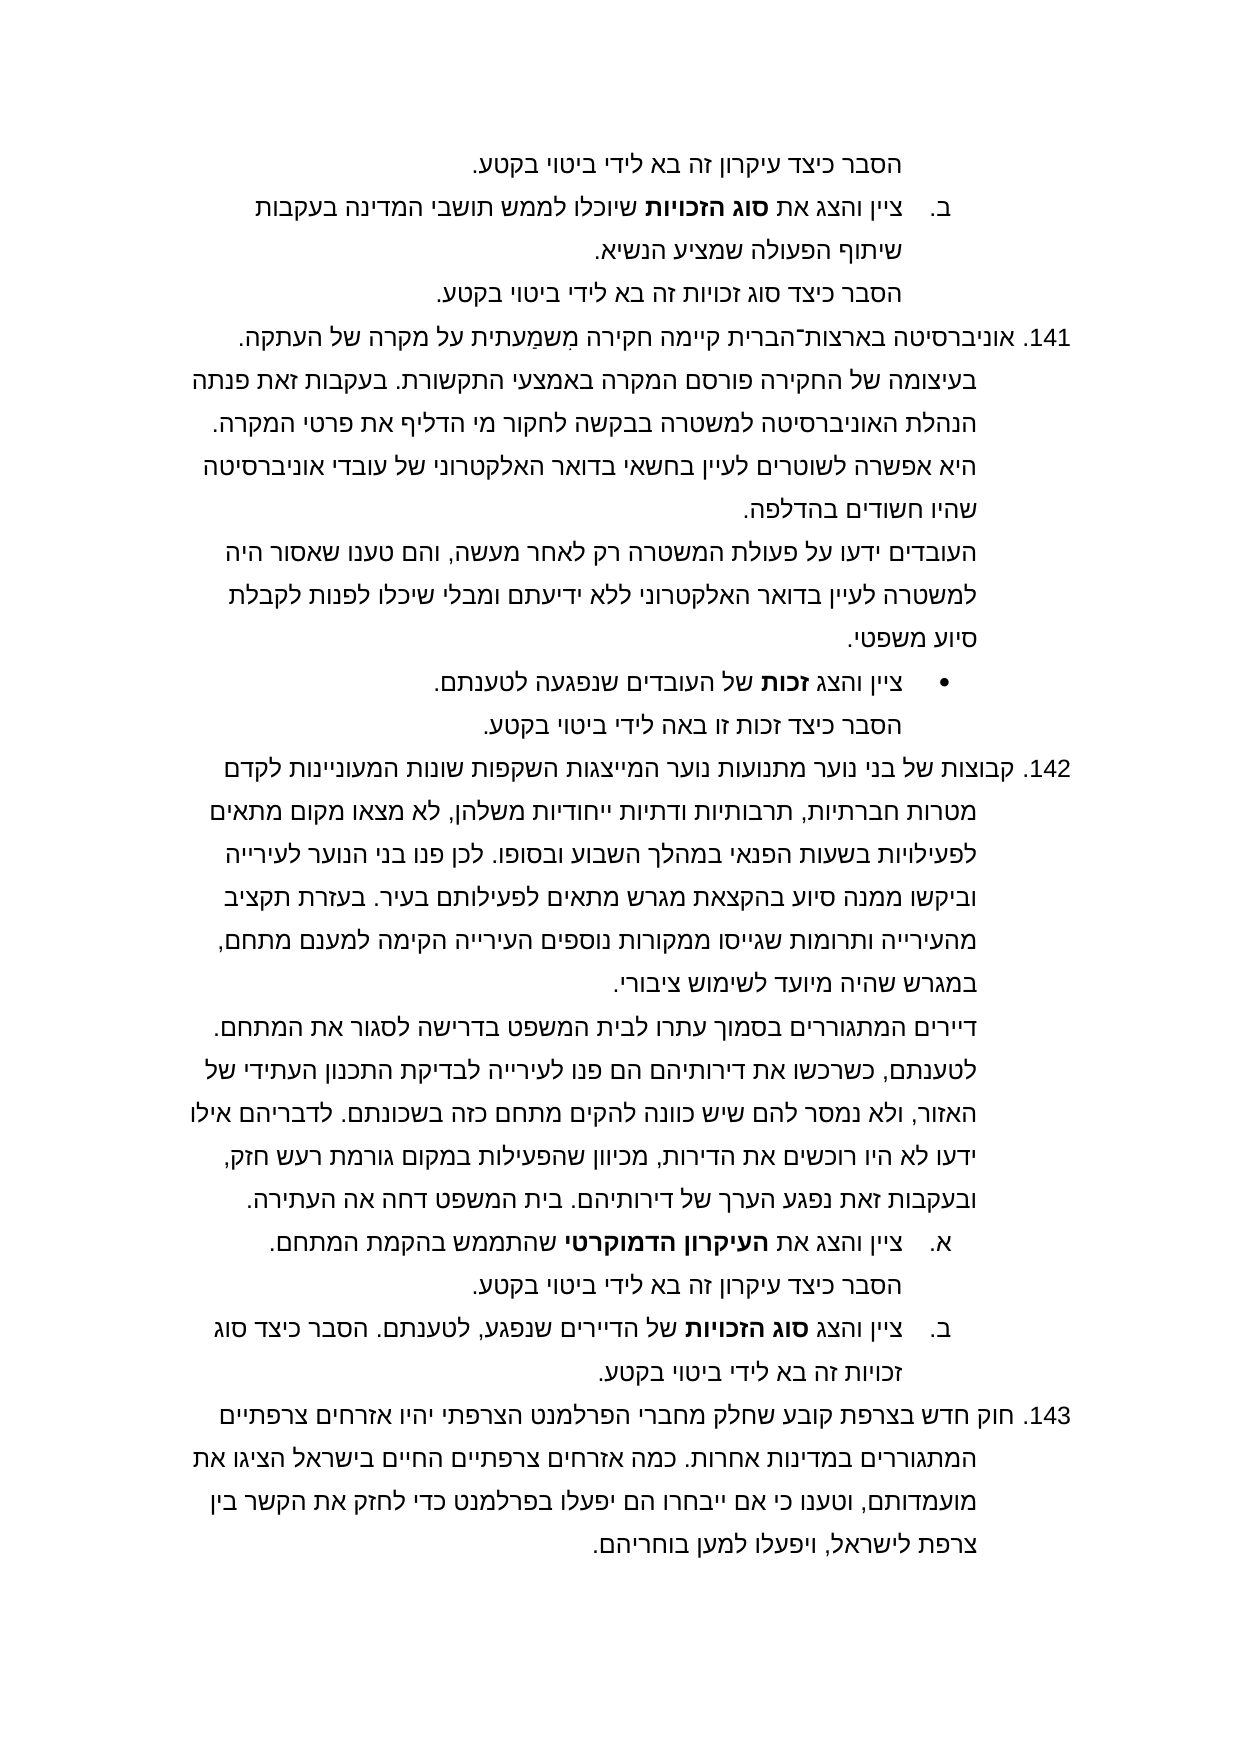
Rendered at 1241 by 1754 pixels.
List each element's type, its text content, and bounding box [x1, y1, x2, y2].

list הסבר כיצד סוג זכויות זה בא לידי ביטוי בקטע. [187, 279, 903, 308]
list ציין והצג סוג הזכויות של הדיירים שנפגע, לטענתם. הסבר כיצד סוג זכויות זה בא לידי ביטוי בקטע. [187, 1314, 940, 1386]
list קבוצות של בני נוער מתנועות נוער המייצגות השקפות שונות המעוניינות לקדם מטרות חברתיות, תרבותיות ודתיות ייחודיות משלהן, לא מצאו מקום מתאים לפעילויות בשעות הפנאי במהלך השבוע ובסופו. לכן פנו בני הנוער לעירייה וביקשו ממנה סיוע בהקצאת מגרש מתאים לפעילותם בעיר. בעזרת תקציב מהעירייה ותרומות שגייסו ממקורות נוספים העירייה הקימה למענם מתחם, במגרש שהיה מיועד לשימוש ציבורי. [187, 754, 1015, 998]
list הסבר כיצד עיקרון זה בא לידי ביטוי בקטע. [187, 1271, 903, 1300]
list אוניברסיטה בארצות־הברית קיימה חקירה מִשמַעתית על מקרה של העתקה. בעיצומה של החקירה פורסם המקרה באמצעי התקשורת. בעקבות זאת פנתה הנהלת האוניברסיטה למשטרה בבקשה לחקור מי הדליף את פרטי המקרה. היא אפשרה לשוטרים לעיין בחשאי בדואר האלקטרוני של עובדי אוניברסיטה שהיו חשודים בהדלפה. [187, 322, 1015, 524]
list דיירים המתגוררים בסמוך עתרו לבית המשפט בדרישה לסגור את המתחם. לטענתם, כשרכשו את דירותיהם הם פנו לעירייה לבדיקת התכנון העתידי של האזור, ולא נמסר להם שיש כוונה להקים מתחם כזה בשכונתם. לדבריהם אילו ידעו לא היו רוכשים את הדירות, מכיוון שהפעילות במקום גורמת רעש חזק, ובעקבות זאת נפגע הערך של דירותיהם. בית המשפט דחה אה העתירה. [187, 1013, 978, 1214]
list הסבר כיצד זכות זו באה לידי ביטוי בקטע. [187, 711, 903, 739]
list הסבר כיצד עיקרון זה בא לידי ביטוי בקטע. [187, 150, 903, 179]
list ציין והצג את סוג הזכויות שיוכלו לממש תושבי המדינה בעקבות שיתוף הפעולה שמציע הנשיא. [187, 193, 940, 265]
list ציין והצג את העיקרון הדמוקרטי שהתממש בהקמת המתחם. [187, 1228, 940, 1257]
list ציין והצג זכות של העובדים שנפגעה לטענתם. [187, 667, 940, 696]
list העובדים ידעו על פעולת המשטרה רק לאחר מעשה, והם טענו שאסור היה למשטרה לעיין בדואר האלקטרוני ללא ידיעתם ומבלי שיכלו לפנות לקבלת סיוע משפטי. [187, 538, 978, 653]
list חוק חדש בצרפת קובע שחלק מחברי הפרלמנט הצרפתי יהיו אזרחים צרפתיים המתגוררים במדינות אחרות. כמה אזרחים צרפתיים החיים בישראל הציגו את מועמדותם, וטענו כי אם ייבחרו הם יפעלו בפרלמנט כדי לחזק את הקשר בין צרפת לישראל, ויפעלו למען בוחריהם. [187, 1401, 1015, 1559]
